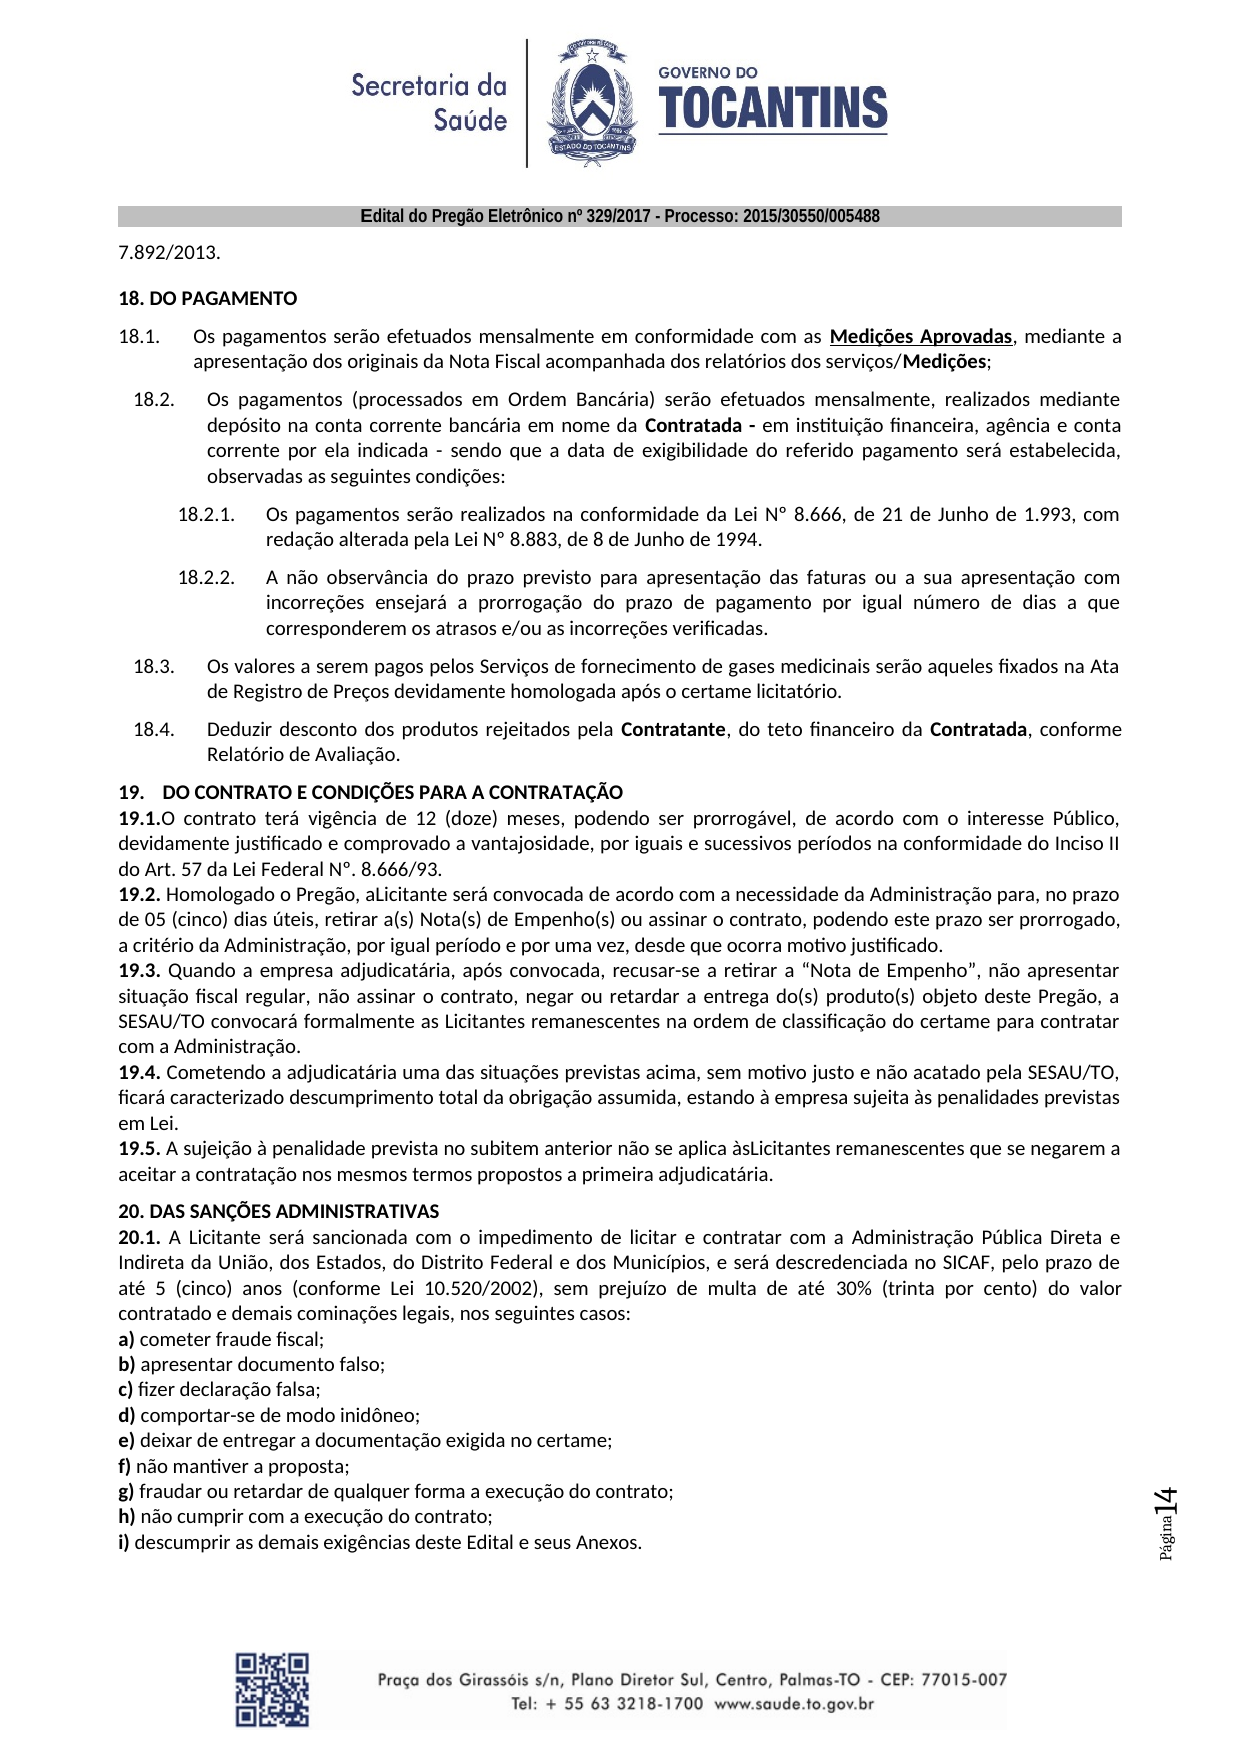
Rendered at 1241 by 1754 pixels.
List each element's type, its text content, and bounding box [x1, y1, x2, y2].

text 19.5. A sujeição à penalidade prevista no subitem anterior não se aplica àsLicitantes remanescentes que se negarem a aceitar a contratação nos mesmos termos propostos a primeira adjudicatária. [118, 1135, 1122, 1186]
text 20. DAS SANÇÕES ADMINISTRATIVAS [118, 1199, 1122, 1224]
text 19.2. Homologado o Pregão, aLicitante será convocada de acordo com a necessidade da Administração para, no prazo de 05 (cinco) dias úteis, retirar a(s) Nota(s) de Empenho(s) ou assinar o contrato, podendo este prazo ser prorrogado, a critério da Administração, por igual período e por uma vez, desde que ocorra motivo justificado. [118, 881, 1122, 957]
picture [233, 1650, 1007, 1730]
text b) apresentar documento falso; [118, 1351, 1122, 1377]
text h) não cumprir com a execução do contrato; [118, 1504, 1122, 1529]
text e) deixar de entregar a documentação exigida no certame; [118, 1427, 1122, 1453]
picture [0, 0, 1153, 183]
text d) comportar-se de modo inidôneo; [118, 1402, 1122, 1427]
list Os pagamentos serão efetuados mensalmente em conformidade com as Medições Aprovadas, mediante a apresentação dos originais da Nota Fiscal acompanhada dos relatórios dos serviços/Medições; [118, 323, 1122, 374]
list Deduzir desconto dos produtos rejeitados pela Contratante, do teto financeiro da Contratada, conforme Relatório de Avaliação. [133, 716, 1122, 767]
text 19.4. Cometendo a adjudicatária uma das situações previstas acima, sem motivo justo e não acatado pela SESAU/TO, ficará caracterizado descumprimento total da obrigação assumida, estando à empresa sujeita às penalidades previstas em Lei. [118, 1059, 1122, 1135]
text 19.1.O contrato terá vigência de 12 (doze) meses, podendo ser prorrogável, de acordo com o interesse Público, devidamente justificado e comprovado a vantajosidade, por iguais e sucessivos períodos na conformidade do Inciso II do Art. 57 da Lei Federal Nº. 8.666/93. [118, 805, 1122, 881]
text g) fraudar ou retardar de qualquer forma a execução do contrato; [118, 1478, 1122, 1504]
text 18. DO PAGAMENTO [118, 285, 1122, 311]
list Os pagamentos (processados em Ordem Bancária) serão efetuados mensalmente, realizados mediante depósito na conta corrente bancária em nome da Contratada - em instituição financeira, agência e conta corrente por ela indicada - sendo que a data de exigibilidade do referido pagamento será estabelecida, observadas as seguintes condições: [133, 387, 1122, 488]
text 20.1. A Licitante será sancionada com o impedimento de licitar e contratar com a Administração Pública Direta e Indireta da União, dos Estados, do Distrito Federal e dos Municípios, e será descredenciada no SICAF, pelo prazo de até 5 (cinco) anos (conforme Lei 10.520/2002), sem prejuízo de multa de até 30% (trinta por cento) do valor contratado e demais cominações legais, nos seguintes casos: [118, 1224, 1122, 1326]
text i) descumprir as demais exigências deste Edital e seus Anexos. [118, 1529, 1122, 1554]
text f) não mantiver a proposta; [118, 1453, 1122, 1478]
list Os valores a serem pagos pelos Serviços de fornecimento de gases medicinais serão aqueles fixados na Ata de Registro de Preços devidamente homologada após o certame licitatório. [133, 653, 1122, 704]
text a) cometer fraude fiscal; [118, 1326, 1122, 1351]
list A não observância do prazo previsto para apresentação das faturas ou a sua apresentação com incorreções ensejará a prorrogação do prazo de pagamento por igual número de dias a que corresponderem os atrasos e/ou as incorreções verificadas. [177, 564, 1122, 640]
text c) fizer declaração falsa; [118, 1377, 1122, 1402]
list Os pagamentos serão realizados na conformidade da Lei Nº 8.666, de 21 de Junho de 1.993, com redação alterada pela Lei Nº 8.883, de 8 de Junho de 1994. [177, 501, 1122, 552]
list DO CONTRATO E CONDIÇÕES PARA A CONTRATAÇÃO [118, 779, 1122, 805]
text 19.3. Quando a empresa adjudicatária, após convocada, recusar-se a retirar a “Nota de Empenho”, não apresentar situação fiscal regular, não assinar o contrato, negar ou retardar a entrega do(s) produto(s) objeto deste Pregão, a SESAU/TO convocará formalmente as Licitantes remanescentes na ordem de classificação do certame para contratar com a Administração. [118, 957, 1122, 1059]
